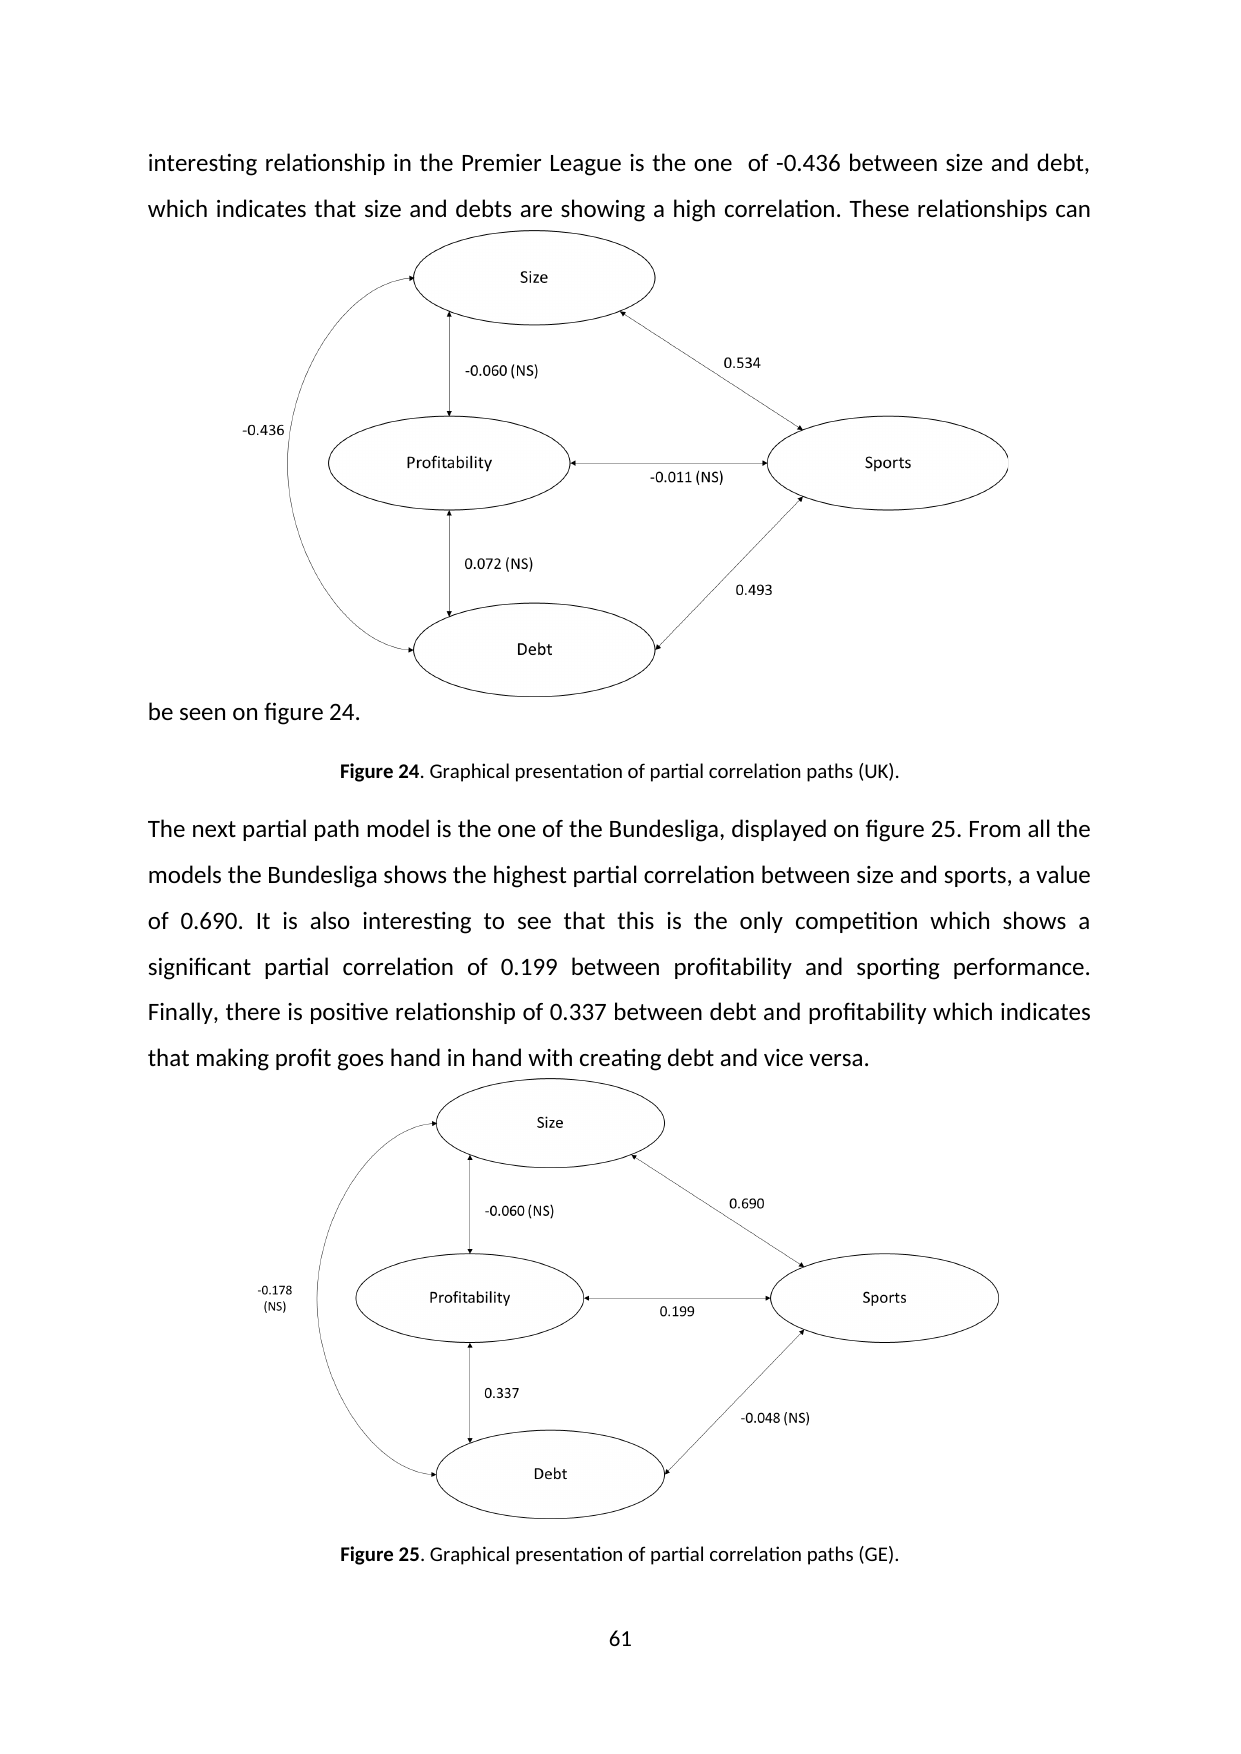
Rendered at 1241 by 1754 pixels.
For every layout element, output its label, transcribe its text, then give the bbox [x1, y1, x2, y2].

text The next partial path model is the one of the Bundesliga, displayed on figure 25. From all the models the Bundesliga shows the highest partial correlation between size and sports, a value of 0.690. It is also interesting to see that this is the only competition which shows a significant partial correlation of 0.199 between profitability and sporting performance. Finally, there is positive relationship of 0.337 between debt and profitability which indicates that making profit goes hand in hand with creating debt and vice versa. [148, 813, 1093, 1073]
picture [232, 230, 1009, 697]
text Figure 24. Graphical presentation of partial correlation paths (UK). [148, 759, 1093, 784]
text Figure 25. Graphical presentation of partial correlation paths (GE). [148, 1541, 1093, 1567]
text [148, 148, 1093, 727]
picture [243, 1078, 999, 1519]
